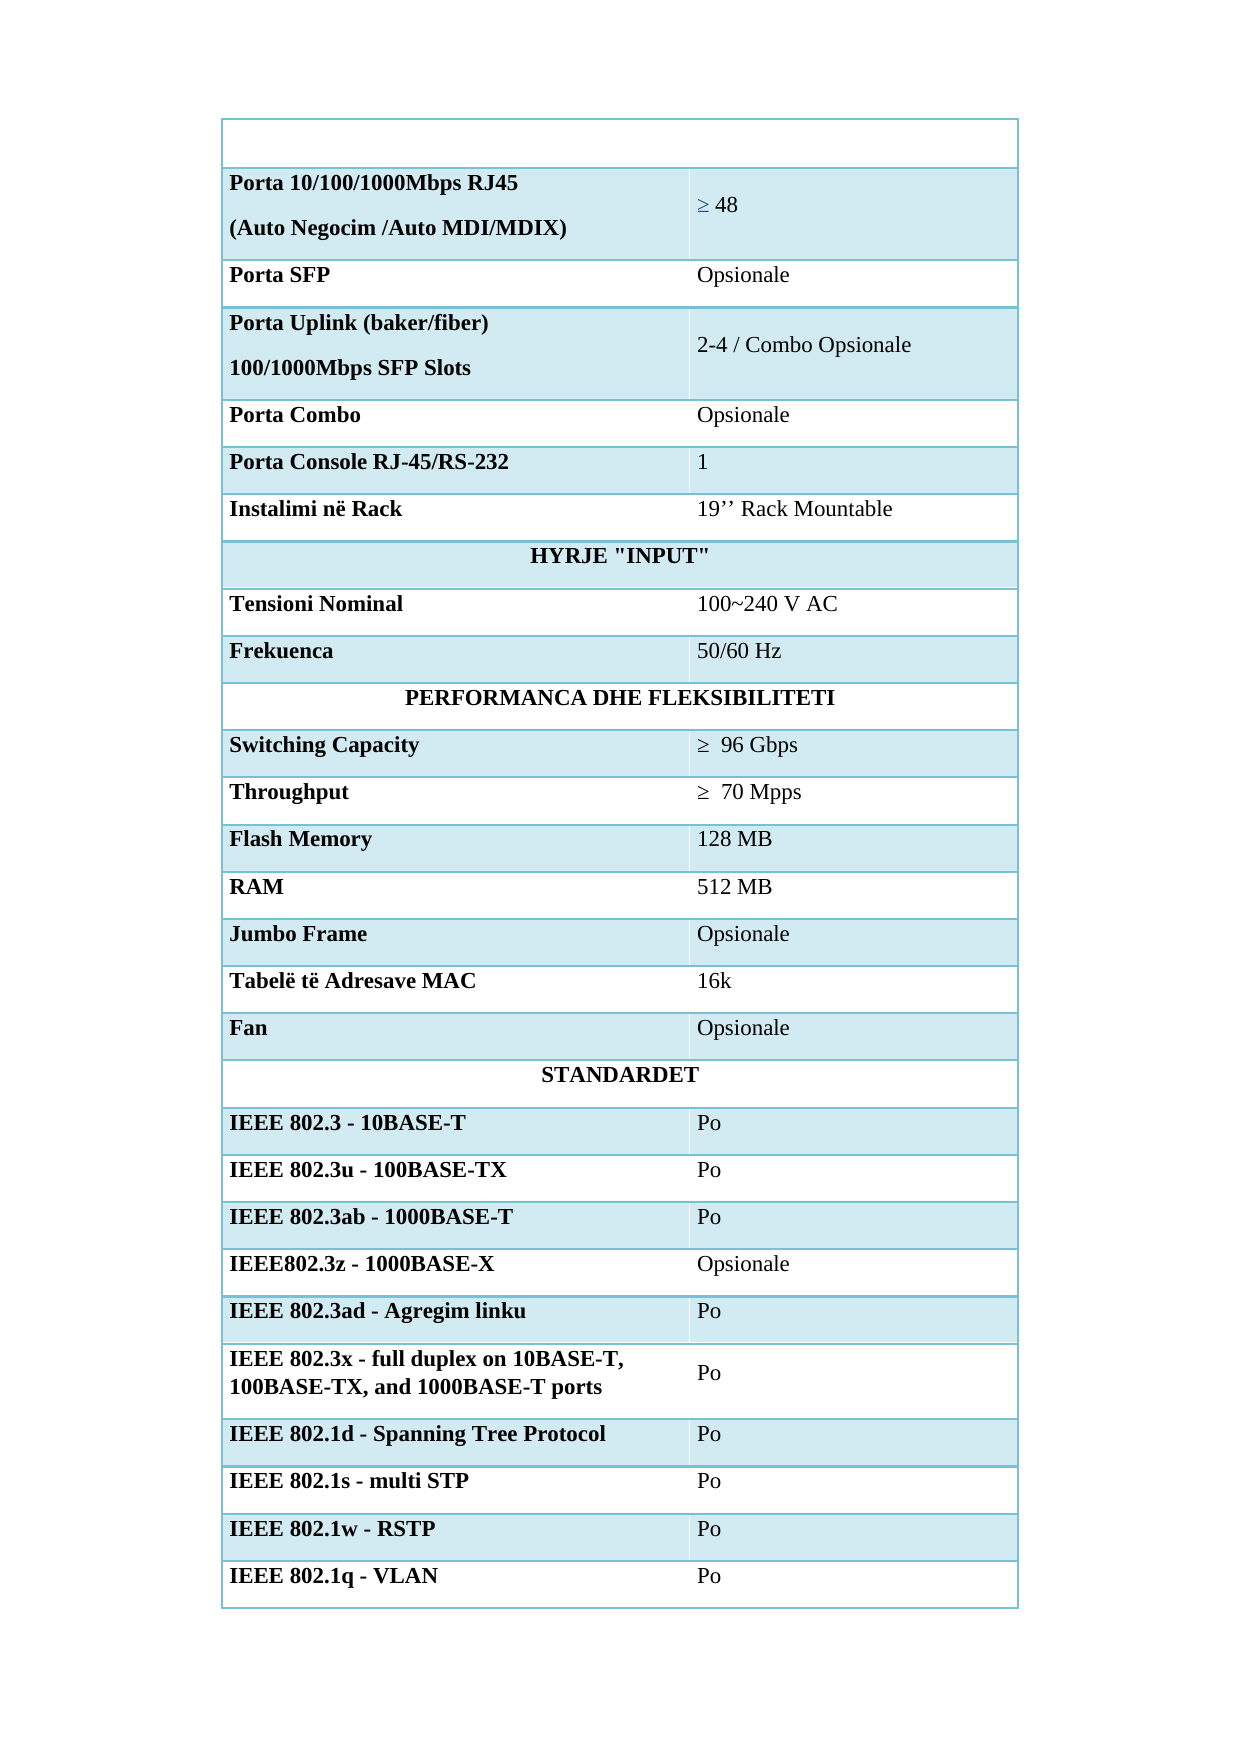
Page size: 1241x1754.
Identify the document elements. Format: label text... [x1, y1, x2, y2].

table_cell Opsionale [690, 920, 1017, 965]
table_cell Opsionale [690, 401, 1017, 446]
table_cell Po [690, 1468, 1017, 1512]
table_cell Instalimi në Rack [223, 495, 689, 540]
table_cell ≥ 96 Gbps [690, 731, 1017, 776]
table_cell Fan [223, 1014, 689, 1059]
table_cell Po [690, 1203, 1017, 1248]
table_cell IEEE 802.1q - VLAN [223, 1562, 689, 1607]
table_cell Porta Console RJ-45/RS-232 [223, 448, 689, 493]
table_cell IEEE 802.1s - multi STP [223, 1468, 689, 1512]
table_cell 512 MB [690, 873, 1017, 918]
table_cell 1 [690, 448, 1017, 493]
table_cell Po [690, 1345, 1017, 1418]
table_cell IEEE 802.3ab - 1000BASE-T [223, 1203, 689, 1248]
table_cell Po [690, 1515, 1017, 1560]
table_cell Po [690, 1420, 1017, 1465]
table_cell IEEE 802.1d - Spanning Tree Protocol [223, 1420, 689, 1465]
table_cell Porta Uplink (baker/fiber) 100/1000Mbps SFP Slots [223, 309, 689, 399]
table_cell Po [690, 1156, 1017, 1201]
table_cell Opsionale [690, 1250, 1017, 1295]
table_cell Jumbo Frame [223, 920, 689, 965]
table_cell IEEE 802.3x - full duplex on 10BASE-T, 100BASE-TX, and 1000BASE-T ports [223, 1345, 689, 1418]
table_cell Frekuenca [223, 637, 689, 682]
table_cell 100~240 V AC [690, 590, 1017, 635]
table_cell 128 MB [690, 826, 1017, 871]
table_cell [223, 120, 1017, 167]
table_cell ≥ 48 [690, 169, 1017, 259]
table_cell 16k [690, 967, 1017, 1012]
table_cell RAM [223, 873, 689, 918]
table_cell HYRJE "INPUT" [223, 543, 1017, 587]
table_cell Flash Memory [223, 826, 689, 871]
table_cell Po [690, 1562, 1017, 1607]
table_cell IEEE802.3z - 1000BASE-X [223, 1250, 689, 1295]
table_cell STANDARDET [223, 1061, 1017, 1107]
table_cell PERFORMANCA DHE FLEKSIBILITETI [223, 684, 1017, 729]
table_cell IEEE 802.3ad - Agregim linku [223, 1298, 689, 1342]
table_cell Tensioni Nominal [223, 590, 689, 635]
table_cell Throughput [223, 778, 689, 823]
table_cell Porta SFP [223, 261, 689, 306]
table_cell Opsionale [690, 1014, 1017, 1059]
table_cell 50/60 Hz [690, 637, 1017, 682]
table_cell Po [690, 1109, 1017, 1154]
table_cell Po [690, 1298, 1017, 1342]
table_cell Opsionale [690, 261, 1017, 306]
table_cell 2-4 / Combo Opsionale [690, 309, 1017, 399]
table_cell Switching Capacity [223, 731, 689, 776]
table_cell Porta 10/100/1000Mbps RJ45 (Auto Negocim /Auto MDI/MDIX) [223, 169, 689, 259]
table_cell Tabelë të Adresave MAC [223, 967, 689, 1012]
table_cell 19’’ Rack Mountable [690, 495, 1017, 540]
table_cell IEEE 802.3 - 10BASE-T [223, 1109, 689, 1154]
table_cell IEEE 802.1w - RSTP [223, 1515, 689, 1560]
table_cell IEEE 802.3u - 100BASE-TX [223, 1156, 689, 1201]
table_cell ≥ 70 Mpps [690, 778, 1017, 823]
table_cell Porta Combo [223, 401, 689, 446]
